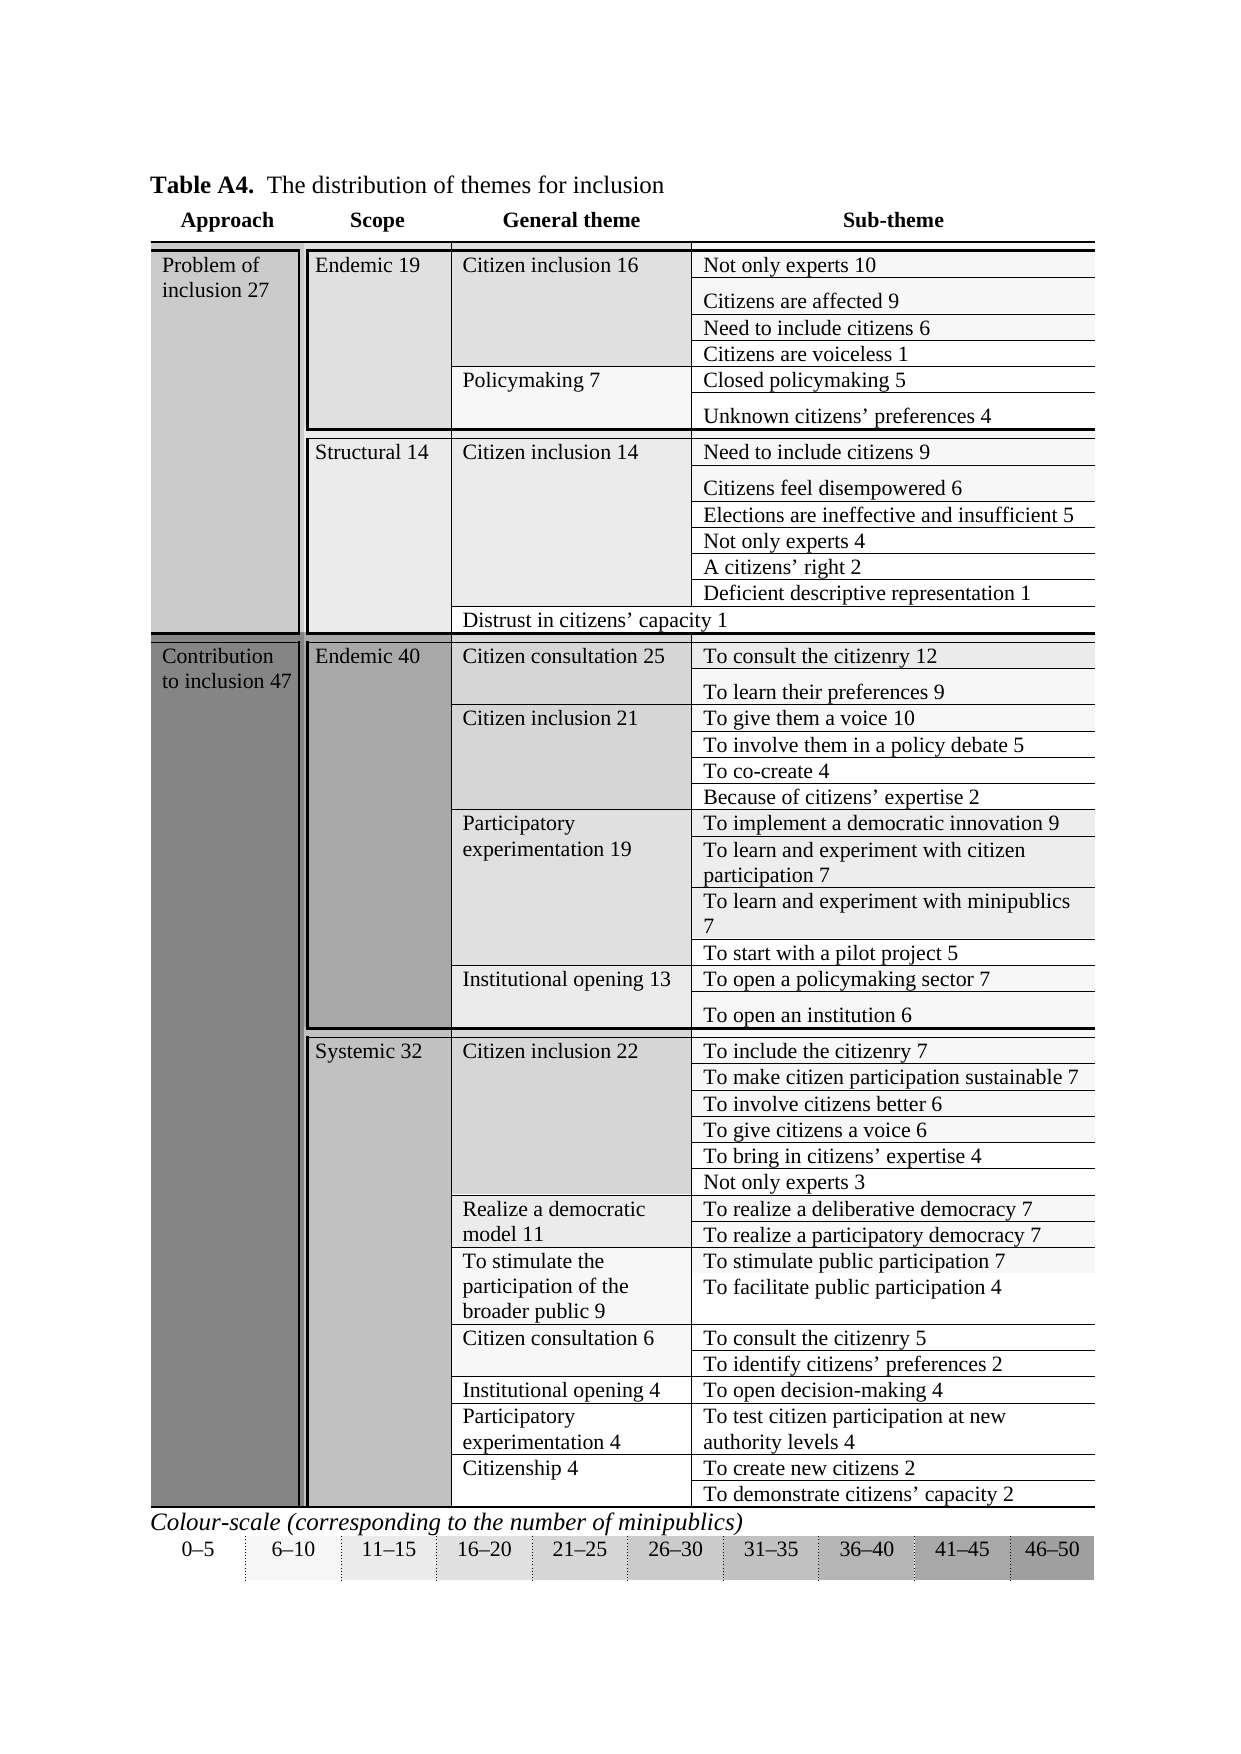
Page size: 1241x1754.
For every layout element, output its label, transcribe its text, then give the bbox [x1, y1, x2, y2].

table_cell Because of citizens’ expertise 2 [692, 784, 1095, 809]
table_header General theme [451, 199, 692, 241]
table_cell To consult the citizenry 12 [692, 643, 1095, 668]
table_header 31–35 [723, 1536, 819, 1580]
table_cell Endemic 40 [304, 632, 451, 1027]
table_cell Unknown citizens’ preferences 4 [692, 393, 1095, 428]
table_header 46–50 [1010, 1536, 1094, 1580]
table_cell To include the citizenry 7 [692, 1038, 1095, 1063]
table_cell To start with a pilot project 5 [692, 940, 1095, 965]
table_cell To stimulate the participation of the broader public 9 [452, 1248, 691, 1324]
table_header Scope [304, 199, 451, 241]
table_header 16–20 [436, 1536, 532, 1580]
table_cell To test citizen participation at new authority levels 4 [692, 1404, 1095, 1454]
text Colour-scale (corresponding to the number of minipublics) [150, 1507, 1090, 1536]
table_header 36–40 [819, 1536, 914, 1580]
table_cell To realize a participatory democracy 7 [692, 1222, 1095, 1247]
table_cell Citizen consultation 6 [452, 1325, 691, 1376]
table_header 21–25 [532, 1536, 628, 1580]
table_cell To implement a democratic innovation 9 [692, 810, 1095, 836]
table_cell Not only experts 4 [692, 528, 1095, 553]
table_cell Need to include citizens 9 [692, 439, 1095, 464]
table_cell Need to include citizens 6 [692, 315, 1095, 340]
table_header 41–45 [915, 1536, 1010, 1580]
table_cell To learn their preferences 9 [692, 669, 1095, 704]
table_cell Citizenship 4 [452, 1455, 691, 1506]
table_cell Citizen inclusion 21 [452, 705, 691, 809]
table_header 26–30 [628, 1536, 723, 1580]
table_cell Distrust in citizens’ capacity 1 [452, 607, 1095, 632]
table_cell Participatory experimentation 4 [452, 1404, 691, 1454]
table_cell To learn and experiment with minipublics 7 [692, 888, 1095, 938]
table_header 0–5 [150, 1536, 245, 1580]
table_cell Contribution to inclusion 47 [151, 632, 304, 1506]
table_cell Deficient descriptive representation 1 [692, 580, 1095, 606]
table_cell To consult the citizenry 5 [692, 1325, 1095, 1350]
table_cell To bring in citizens’ expertise 4 [692, 1143, 1095, 1168]
table_cell To give them a voice 10 [692, 705, 1095, 731]
table_cell To demonstrate citizens’ capacity 2 [692, 1481, 1095, 1506]
table_header 6–10 [245, 1536, 341, 1580]
table_cell To facilitate public participation 4 [692, 1273, 1095, 1324]
table_cell To identify citizens’ preferences 2 [692, 1351, 1095, 1376]
table_cell A citizens’ right 2 [692, 554, 1095, 579]
table_cell To stimulate public participation 7 [692, 1248, 1095, 1273]
table_cell To learn and experiment with citizen participation 7 [692, 837, 1095, 887]
table_cell Systemic 32 [304, 1027, 451, 1506]
table_cell To realize a deliberative democracy 7 [692, 1196, 1095, 1221]
table_cell Realize a democratic model 11 [452, 1196, 691, 1247]
table_cell Elections are ineffective and insufficient 5 [692, 502, 1095, 527]
table_cell To give citizens a voice 6 [692, 1117, 1095, 1142]
table_cell Policymaking 7 [452, 367, 691, 428]
table_header 11–15 [341, 1536, 436, 1580]
table_cell Closed policymaking 5 [692, 367, 1095, 392]
table_cell Problem of inclusion 27 [151, 243, 304, 632]
table_cell Endemic 19 [304, 243, 451, 428]
table_cell To open decision-making 4 [692, 1377, 1095, 1402]
table_cell To open an institution 6 [692, 992, 1095, 1027]
table_cell Not only experts 10 [692, 252, 1095, 277]
table_cell To involve citizens better 6 [692, 1091, 1095, 1116]
table_cell Institutional opening 13 [452, 966, 691, 1027]
table_cell To open a policymaking sector 7 [692, 966, 1095, 991]
table_cell Citizens are affected 9 [692, 278, 1095, 313]
table_cell To involve them in a policy debate 5 [692, 732, 1095, 757]
table_cell To create new citizens 2 [692, 1455, 1095, 1480]
table_header Sub-theme [692, 199, 1095, 241]
table_cell Citizen inclusion 16 [452, 252, 691, 366]
table_cell To co-create 4 [692, 758, 1095, 783]
table_cell Citizen inclusion 14 [452, 439, 691, 606]
table_header Approach [151, 199, 304, 241]
table_cell Institutional opening 4 [452, 1377, 691, 1402]
table_cell Citizens feel disempowered 6 [692, 466, 1095, 501]
table_cell Citizen inclusion 22 [452, 1038, 691, 1194]
table_cell Citizen consultation 25 [452, 643, 691, 704]
table_cell Not only experts 3 [692, 1169, 1095, 1194]
text Table A4. The distribution of themes for inclusion [150, 170, 1090, 199]
table_cell Citizens are voiceless 1 [692, 341, 1095, 366]
table_cell To make citizen participation sustainable 7 [692, 1064, 1095, 1089]
table_cell Structural 14 [304, 428, 451, 632]
table_cell Participatory experimentation 19 [452, 810, 691, 965]
